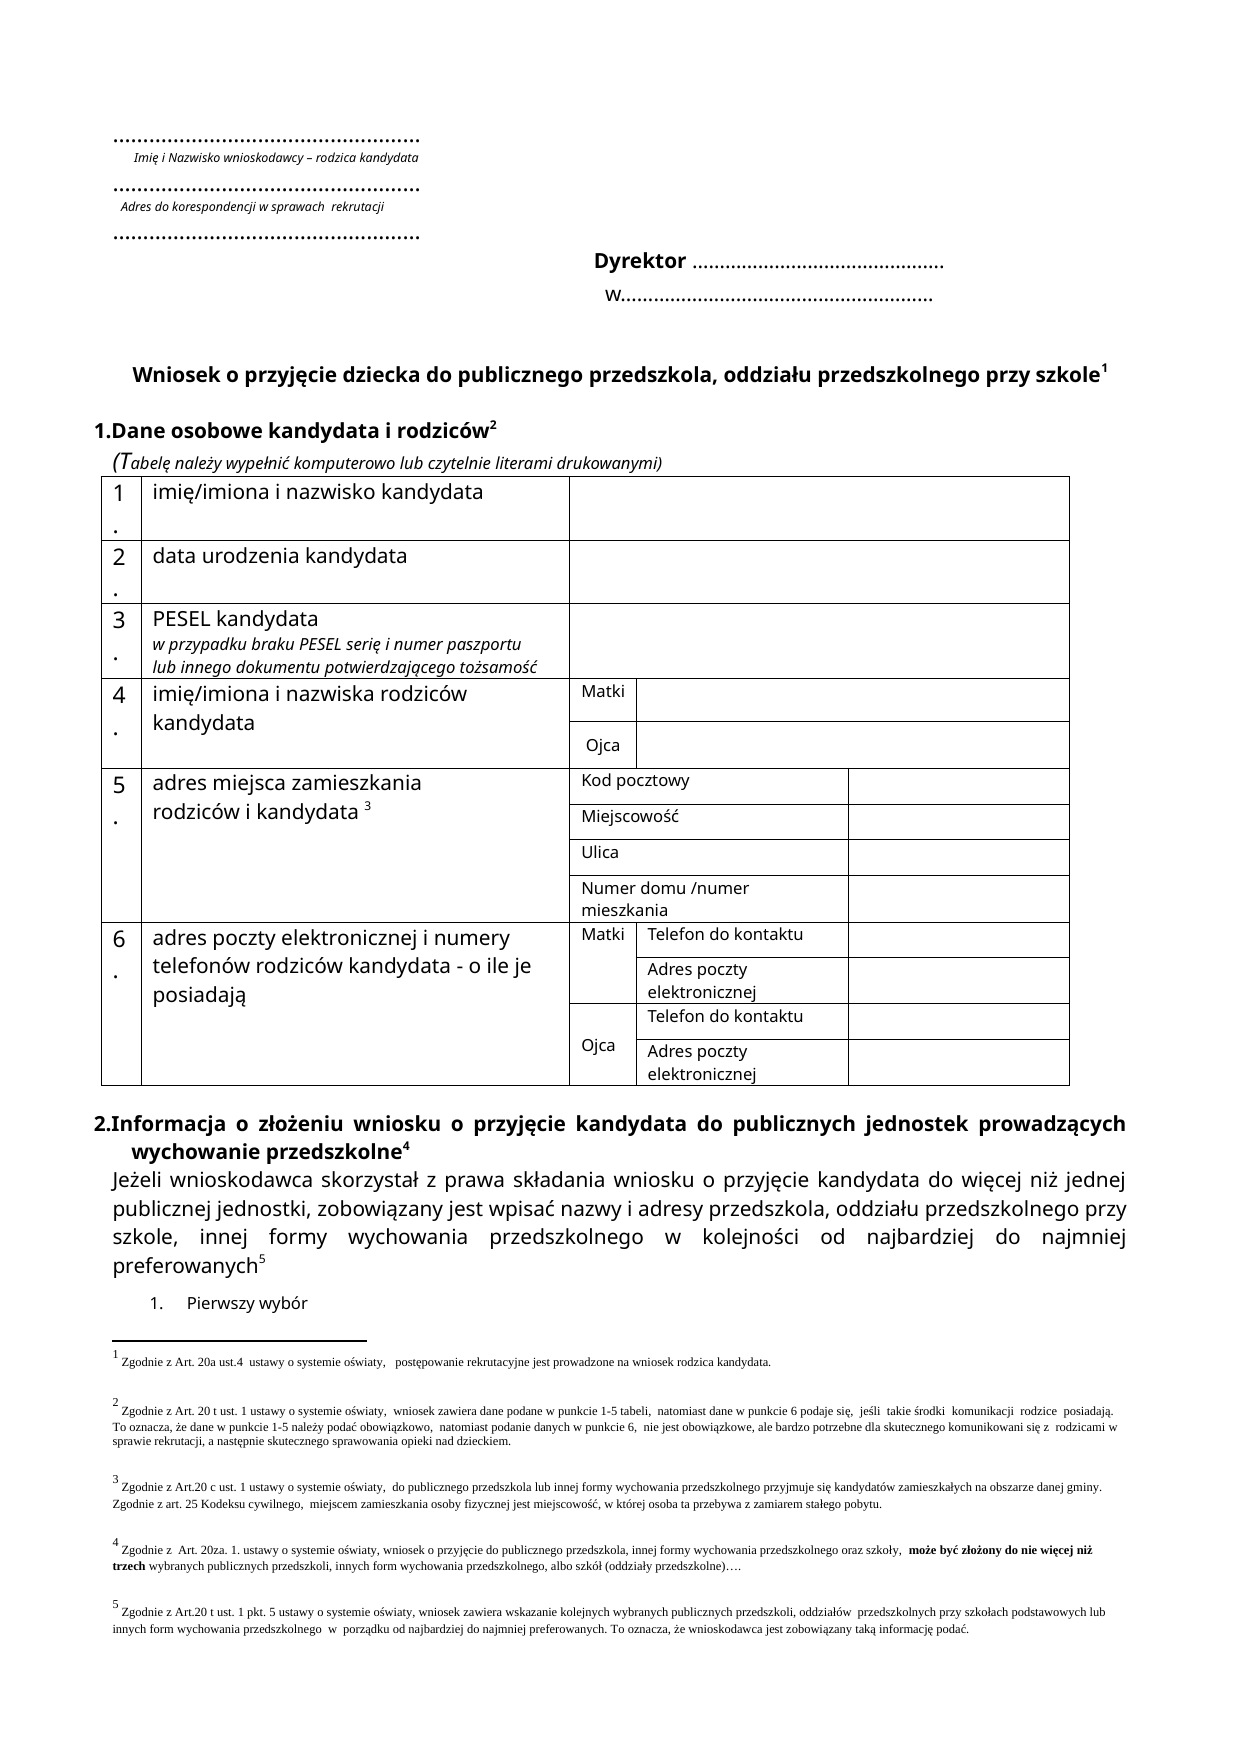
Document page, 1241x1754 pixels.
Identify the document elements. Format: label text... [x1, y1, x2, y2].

table_cell Ulica [570, 840, 848, 875]
table_cell imię/imiona i nazwiska rodziców kandydata [142, 679, 569, 767]
table_cell [637, 722, 1069, 767]
table_cell Kod pocztowy [570, 769, 848, 803]
table_cell data urodzenia kandydata [142, 541, 569, 603]
text Jeżeli wnioskodawca skorzystał z prawa składania wniosku o przyjęcie kandydata do więcej niż jednej publicznej jednostki, zobowiązany jest wpisać nazwy i adresy przedszkola, oddziału przedszkolnego przy szkole, innej formy wychowania przedszkolnego w kolejności od najbardziej do najmniej preferowanych [112, 1166, 1128, 1279]
table_cell [849, 805, 1069, 839]
table_cell adres miejsca zamieszkania rodziców i kandydata [142, 769, 569, 922]
table_cell Ojca [570, 722, 636, 767]
text w………………………………………………… [112, 279, 1128, 307]
text …………………………………………… [112, 118, 1128, 149]
table_header [570, 477, 1069, 540]
table_header 1. [102, 477, 141, 540]
table_cell Numer domu /numer mieszkania [570, 876, 848, 922]
table_cell [849, 876, 1069, 922]
table_cell Telefon do kontaktu [637, 923, 848, 957]
table_cell Adres poczty elektronicznej [637, 1040, 848, 1085]
table_cell [849, 958, 1069, 1003]
table_cell 5. [102, 769, 141, 922]
table_cell Telefon do kontaktu [637, 1004, 848, 1038]
table_header imię/imiona i nazwisko kandydata [142, 477, 569, 540]
text Dyrektor ………………………………………. [112, 246, 1128, 274]
table_cell adres poczty elektronicznej i numery telefonów rodziców kandydata - o ile je posiadają [142, 923, 569, 1085]
text …………………………………………… [112, 215, 1128, 246]
table_cell [570, 541, 1069, 603]
text …………………………………………… [112, 166, 1128, 198]
table_cell 4. [102, 679, 141, 767]
table_cell Miejscowość [570, 805, 848, 839]
table_cell 6. [102, 923, 141, 1085]
text (Tabelę należy wypełnić komputerowo lub czytelnie literami drukowanymi) [112, 445, 1128, 476]
text Imię i Nazwisko wnioskodawcy – rodzica kandydata [112, 149, 1128, 166]
table_cell [849, 1004, 1069, 1038]
table_cell PESEL kandydata w przypadku braku PESEL serię i numer paszportu lub innego dokumentu potwierdzającego tożsamość [142, 604, 569, 678]
table_cell [849, 923, 1069, 957]
table_cell 3. [102, 604, 141, 678]
table_cell [570, 604, 1069, 678]
table_cell [849, 769, 1069, 803]
table_cell Adres poczty elektronicznej [637, 958, 848, 1003]
text Wniosek o przyjęcie dziecka do publicznego przedszkola, oddziału przedszkolnego przy szkole [112, 360, 1128, 388]
table_cell [849, 840, 1069, 875]
list Pierwszy wybór [149, 1292, 1128, 1314]
table_cell Matki [570, 679, 636, 721]
table_cell Matki [570, 923, 636, 1003]
table_cell Ojca [570, 1004, 636, 1085]
text 2.Informacja o złożeniu wniosku o przyjęcie kandydata do publicznych jednostek prowadzących wychowanie przedszkolne [93, 1109, 1128, 1166]
text 1.Dane osobowe kandydata i rodziców [93, 417, 1128, 445]
text Adres do korespondencji w sprawach rekrutacji [112, 198, 1128, 215]
table_cell [637, 679, 1069, 721]
table_cell 2. [102, 541, 141, 603]
table_cell [849, 1040, 1069, 1085]
